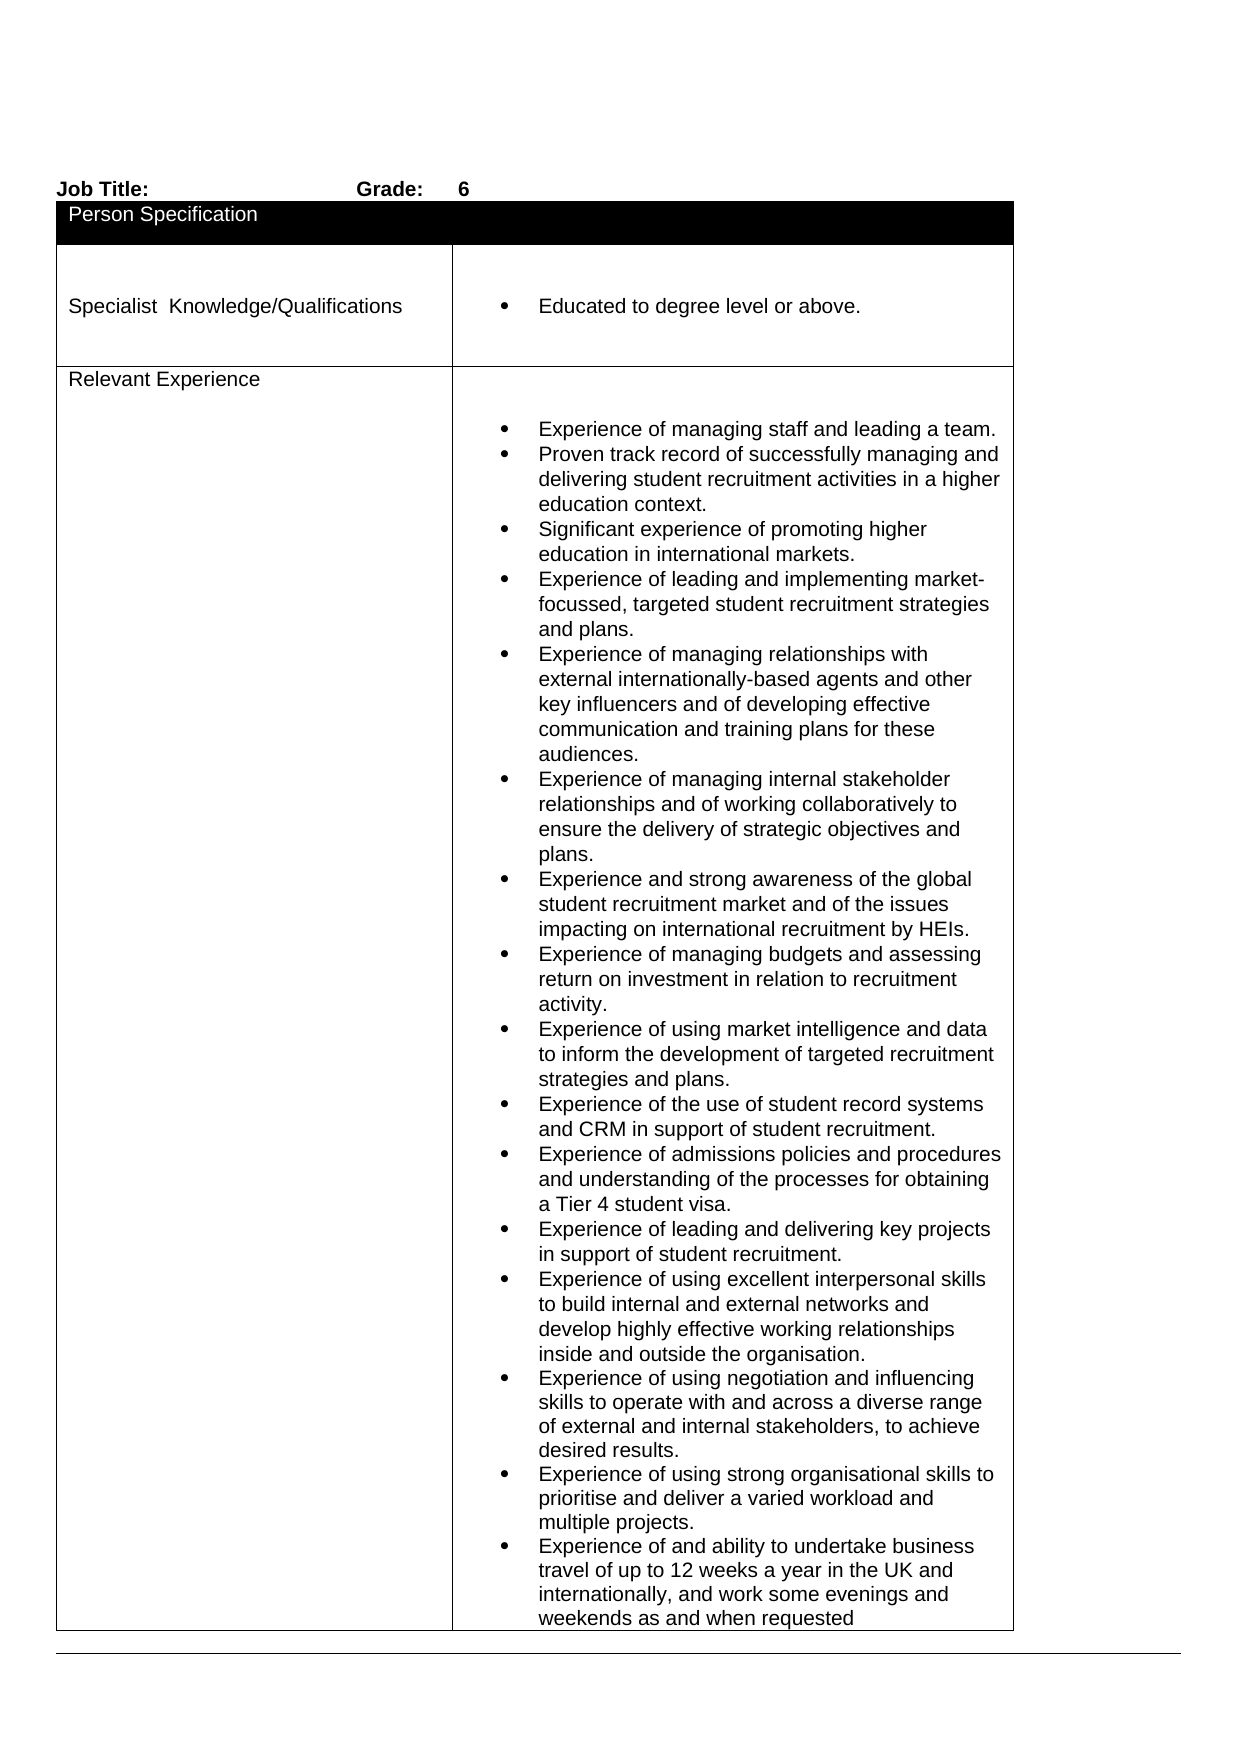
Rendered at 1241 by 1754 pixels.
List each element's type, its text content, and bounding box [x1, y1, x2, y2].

text Job Title: Grade: 6 [56, 177, 1181, 201]
table_cell Specialist Knowledge/Qualifications [57, 245, 452, 366]
table_header Person Specification [57, 202, 1013, 244]
table_cell Educated to degree level or above. [453, 245, 1013, 366]
table_cell Relevant Experience [57, 367, 452, 1630]
